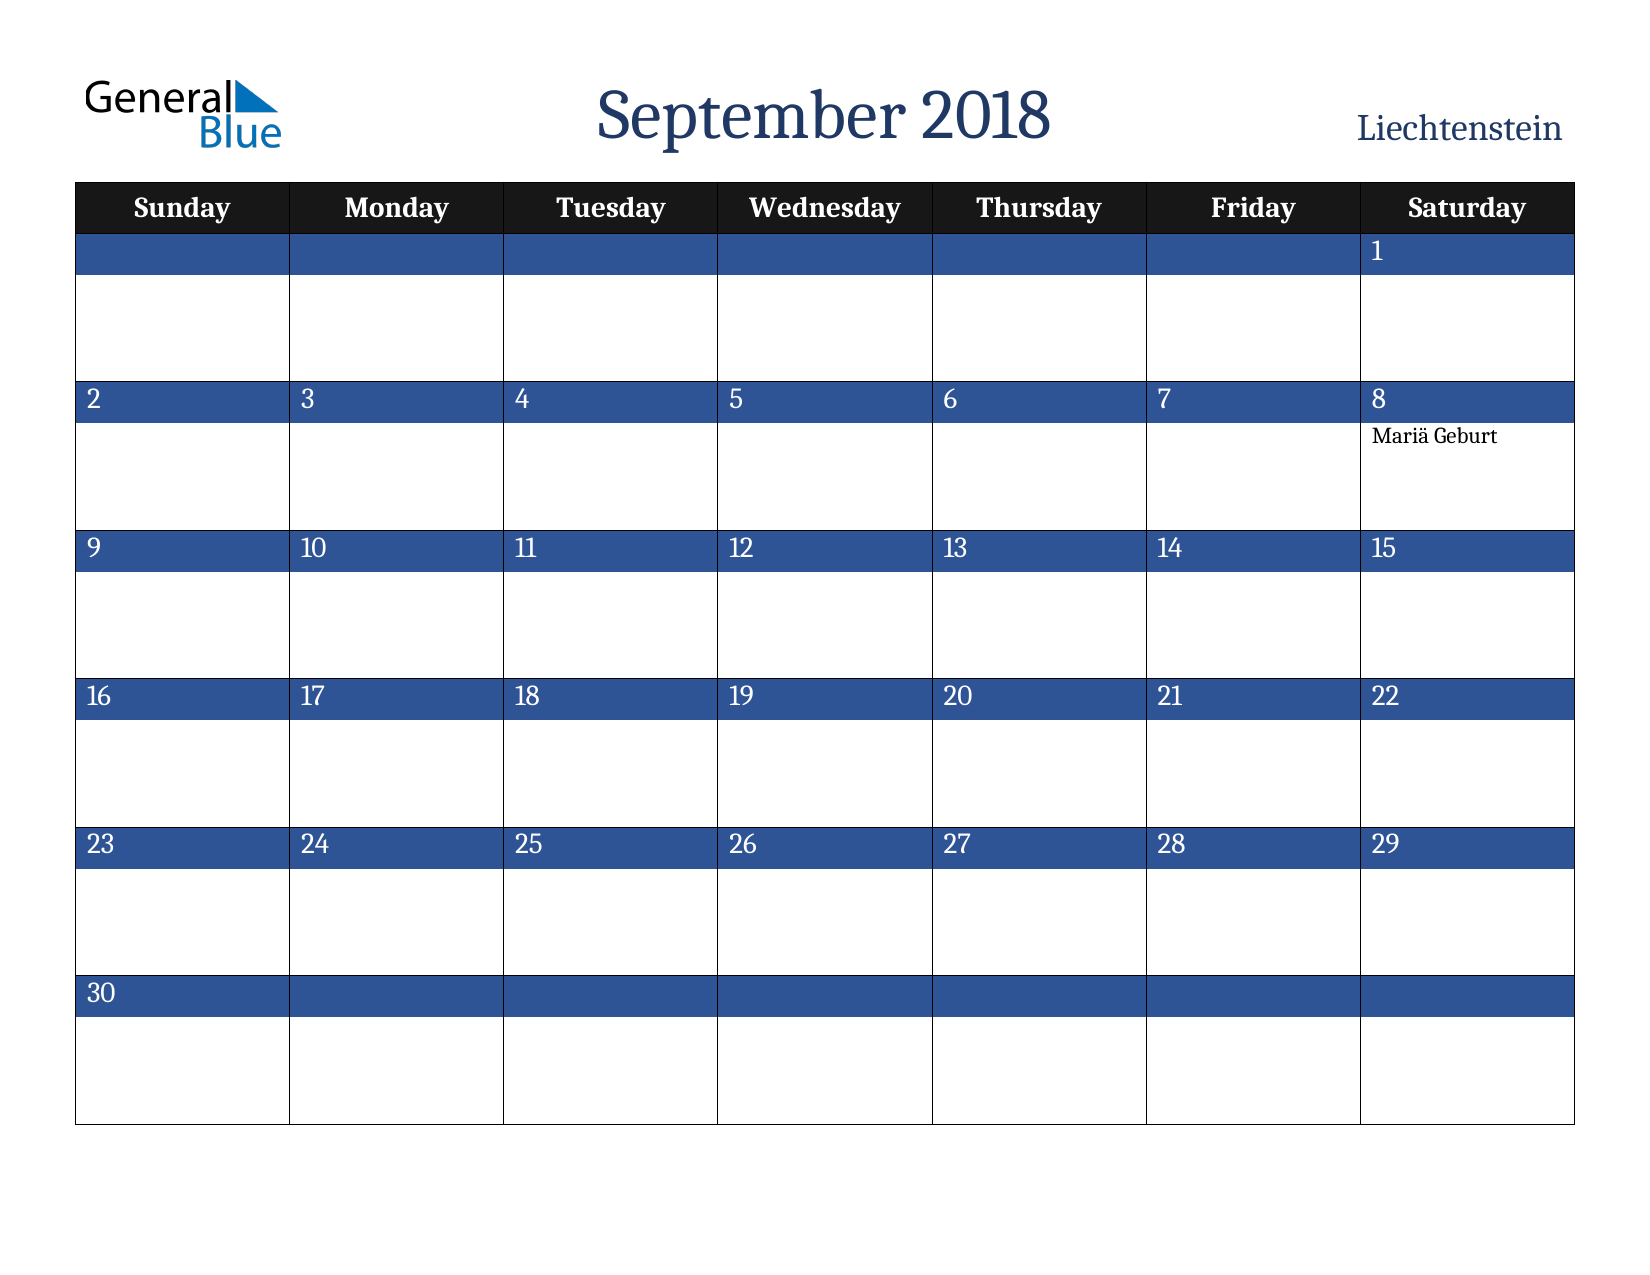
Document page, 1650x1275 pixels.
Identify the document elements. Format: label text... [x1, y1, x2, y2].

table_cell [718, 423, 932, 530]
table_cell Monday [290, 183, 503, 233]
table_cell 24 [290, 828, 503, 869]
table_cell 18 [504, 679, 717, 720]
table_cell 13 [933, 531, 1146, 572]
table_cell 14 [1147, 531, 1360, 572]
table_cell [718, 572, 932, 678]
table_cell [504, 976, 717, 1017]
table_cell [1361, 869, 1574, 975]
table_cell 6 [933, 382, 1146, 423]
table_cell [718, 720, 932, 827]
table_cell 19 [718, 679, 932, 720]
table_cell [1361, 1017, 1574, 1123]
table_cell [933, 572, 1146, 678]
table_cell [1361, 720, 1574, 827]
table_cell 23 [76, 828, 289, 869]
table_cell [718, 275, 932, 381]
table_cell [1147, 234, 1360, 275]
table_cell [76, 572, 289, 678]
table_cell [504, 572, 717, 678]
table_cell [718, 1017, 932, 1123]
table_cell [290, 275, 503, 381]
table_cell 25 [504, 828, 717, 869]
table_cell [76, 275, 289, 381]
table_cell [1361, 572, 1574, 678]
table_cell [76, 423, 289, 530]
table_cell [290, 976, 503, 1017]
table_cell 21 [1147, 679, 1360, 720]
table_cell [290, 572, 503, 678]
table_header Liechtenstein [1146, 75, 1574, 182]
table_cell Saturday [1361, 183, 1574, 233]
table_cell [1147, 976, 1360, 1017]
picture [86, 80, 281, 148]
table_cell [290, 234, 503, 275]
table_cell [504, 423, 717, 530]
table_cell [290, 869, 503, 975]
table_cell [933, 275, 1146, 381]
table_cell 4 [504, 382, 717, 423]
table_cell 20 [933, 679, 1146, 720]
table_cell 30 [76, 976, 289, 1017]
table_cell Wednesday [718, 183, 932, 233]
table_cell [1147, 275, 1360, 381]
table_cell 12 [718, 531, 932, 572]
table_cell [1147, 1017, 1360, 1123]
table_cell 22 [1361, 679, 1574, 720]
table_cell 3 [290, 382, 503, 423]
table_cell 17 [290, 679, 503, 720]
table_cell 10 [290, 531, 503, 572]
table_cell [933, 423, 1146, 530]
table_cell Tuesday [504, 183, 717, 233]
table_cell [933, 1017, 1146, 1123]
table_cell [504, 234, 717, 275]
table_cell [933, 976, 1146, 1017]
table_cell 26 [718, 828, 932, 869]
table_cell [290, 423, 503, 530]
table_cell 27 [933, 828, 1146, 869]
table_cell [933, 720, 1146, 827]
table_cell Sunday [76, 183, 289, 233]
table_cell [718, 869, 932, 975]
table_cell Mariä Geburt [1361, 423, 1574, 530]
table_cell 11 [504, 531, 717, 572]
table_cell 16 [76, 679, 289, 720]
table_cell 28 [1147, 828, 1360, 869]
table_cell [1361, 976, 1574, 1017]
table_header [76, 75, 503, 182]
table_cell Friday [1147, 183, 1360, 233]
table_cell [290, 1017, 503, 1123]
table_cell 2 [76, 382, 289, 423]
table_cell 7 [1147, 382, 1360, 423]
table_cell [933, 869, 1146, 975]
table_cell [718, 976, 932, 1017]
table_cell [1361, 275, 1574, 381]
table_cell 1 [1361, 234, 1574, 275]
table_cell [76, 234, 289, 275]
table_cell 5 [718, 382, 932, 423]
table_cell 29 [1361, 828, 1574, 869]
table_cell [504, 720, 717, 827]
table_cell [76, 720, 289, 827]
table_cell [76, 1017, 289, 1123]
table_cell 15 [1361, 531, 1574, 572]
table_cell [933, 234, 1146, 275]
table_cell Thursday [933, 183, 1146, 233]
table_cell 8 [1361, 382, 1574, 423]
table_cell [1147, 720, 1360, 827]
table_cell [290, 720, 503, 827]
table_cell [1147, 423, 1360, 530]
table_cell 9 [76, 531, 289, 572]
table_cell [504, 869, 717, 975]
table_cell [504, 1017, 717, 1123]
table_cell [504, 275, 717, 381]
table_header September 2018 [504, 75, 1146, 182]
table_cell [718, 234, 932, 275]
table_cell [76, 869, 289, 975]
table_cell [1147, 869, 1360, 975]
table_cell [1147, 572, 1360, 678]
